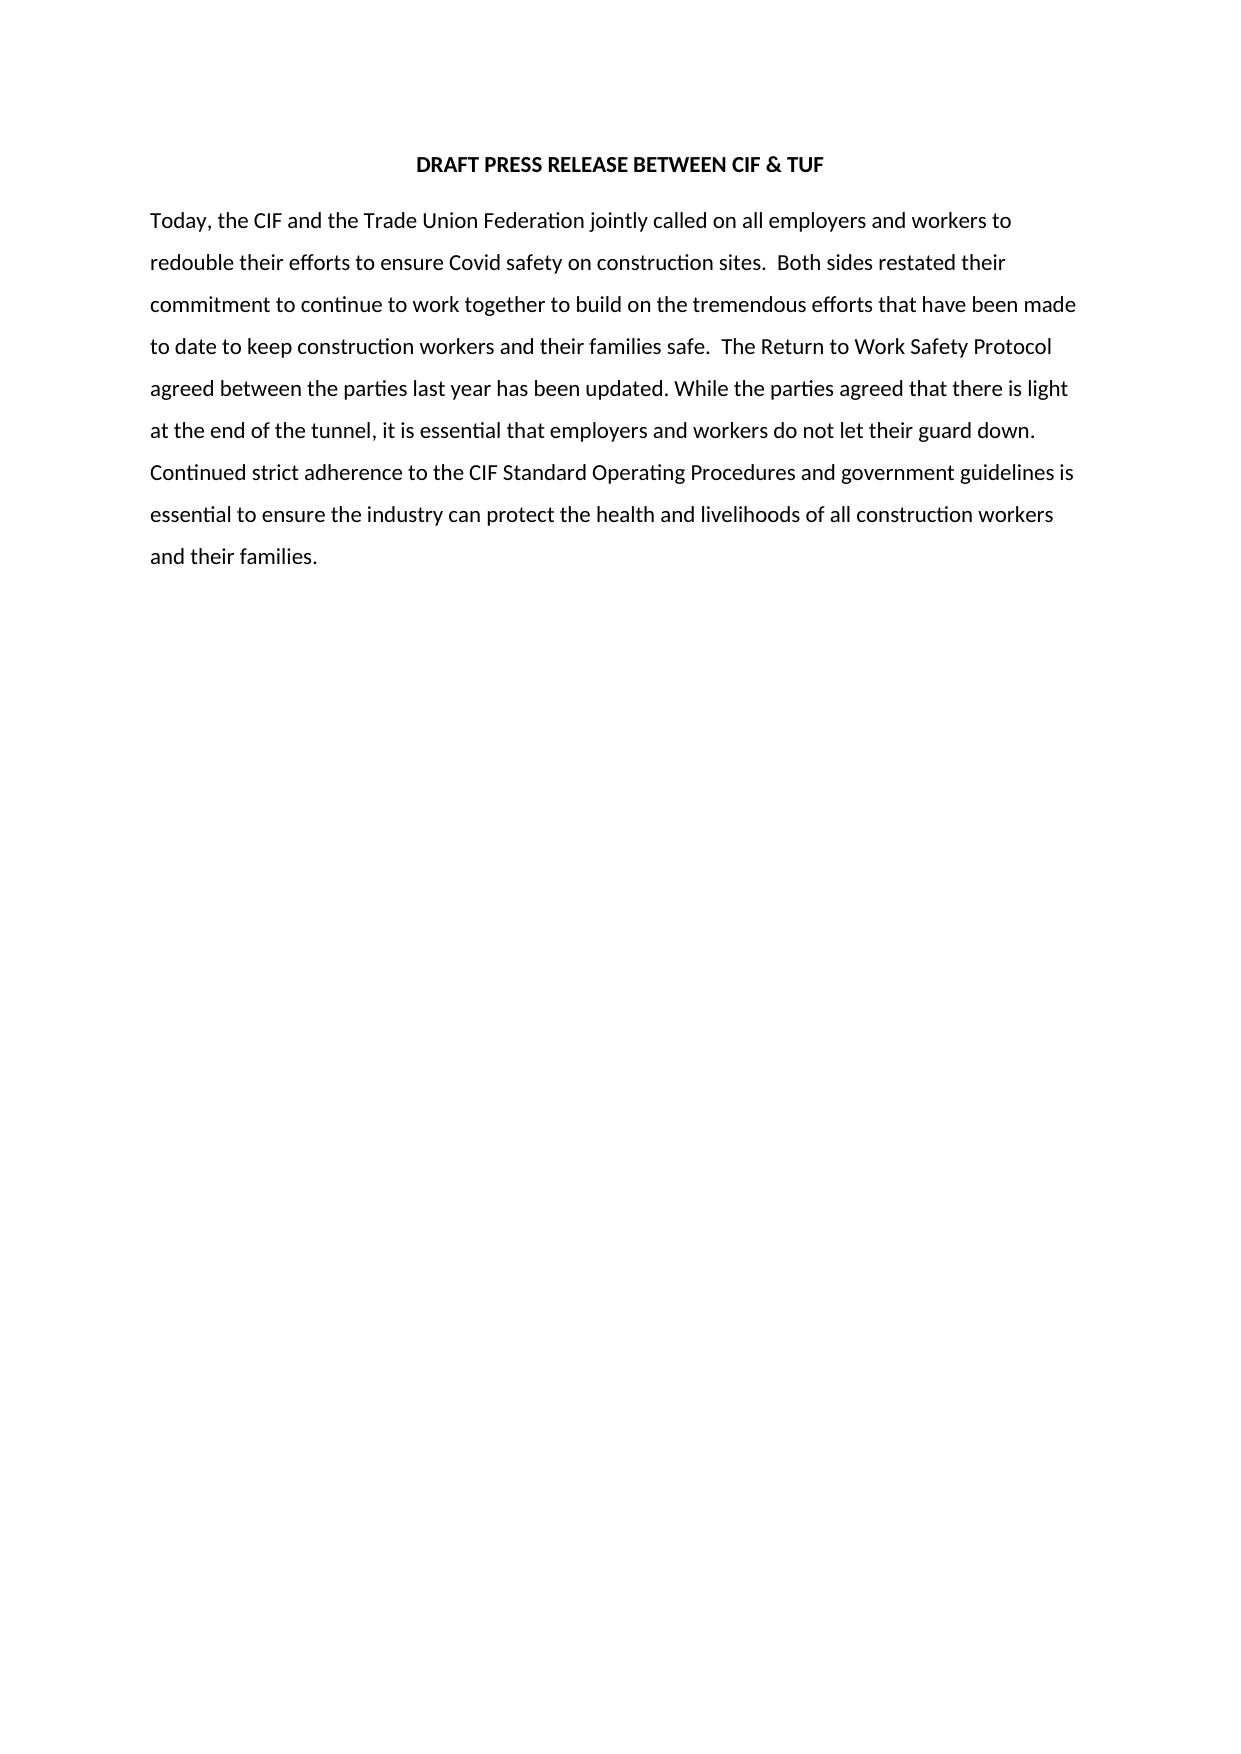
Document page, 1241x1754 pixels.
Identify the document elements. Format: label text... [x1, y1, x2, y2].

text DRAFT PRESS RELEASE BETWEEN CIF & TUF [150, 150, 1090, 178]
text Today, the CIF and the Trade Union Federation jointly called on all employers and workers to redouble their efforts to ensure Covid safety on construction sites. Both sides restated their commitment to continue to work together to build on the tremendous efforts that have been made to date to keep construction workers and their families safe. The Return to Work Safety Protocol agreed between the parties last year has been updated. While the parties agreed that there is light at the end of the tunnel, it is essential that employers and workers do not let their guard down. Continued strict adherence to the CIF Standard Operating Procedures and government guidelines is essential to ensure the industry can protect the health and livelihoods of all construction workers and their families. [150, 206, 1090, 570]
